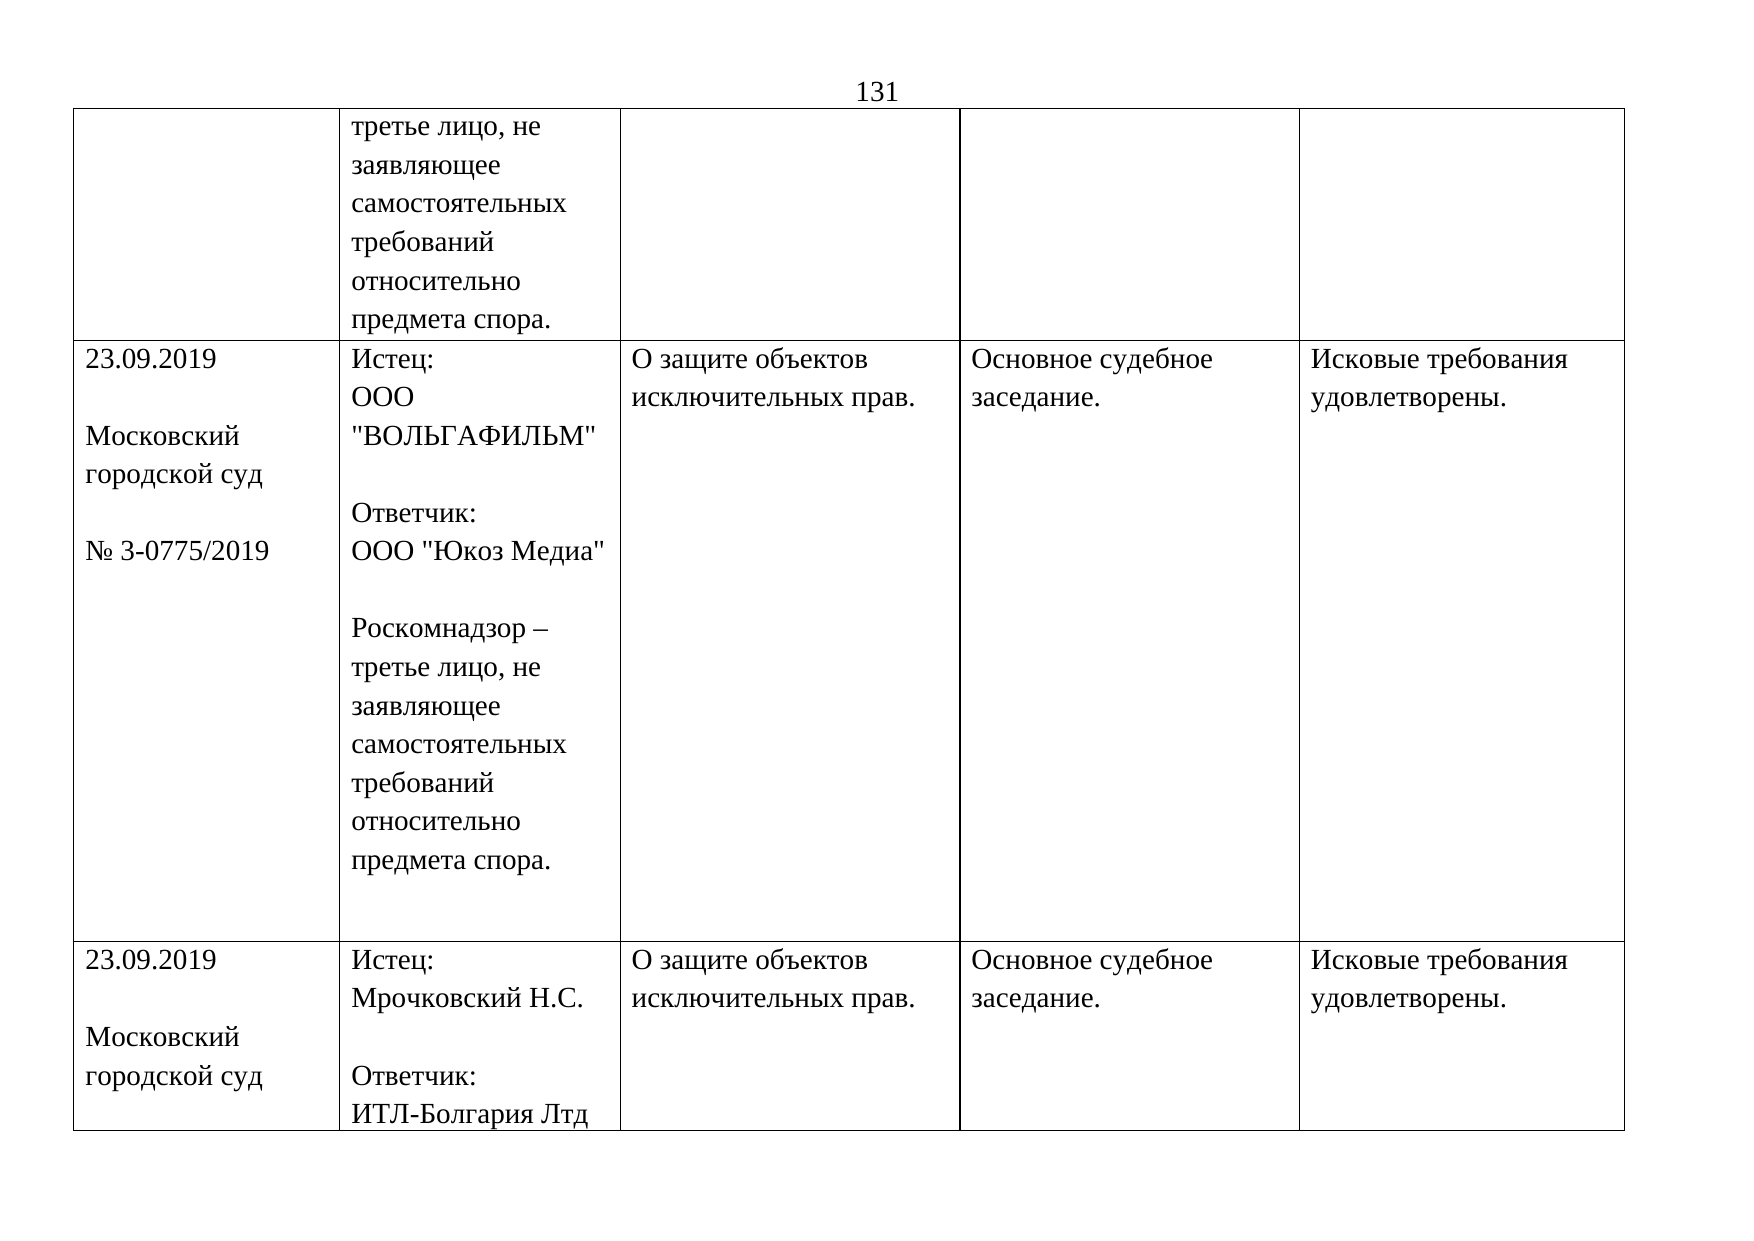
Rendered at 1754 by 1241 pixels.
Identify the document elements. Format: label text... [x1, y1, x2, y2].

table_cell 23.09.2019 Московский городской суд № 3-0775/2019 [74, 341, 339, 941]
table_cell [621, 109, 959, 340]
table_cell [1300, 109, 1624, 340]
table_cell Истец: ООО "ВОЛЬГАФИЛЬМ" Ответчик: ООО "Юкоз Медиа" Роскомнадзор – третье лицо, не заявляющее самостоятельных требований относительно предмета спора. [340, 341, 620, 941]
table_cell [1300, 942, 1624, 1130]
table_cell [340, 942, 620, 1130]
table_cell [961, 109, 1299, 340]
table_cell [74, 109, 339, 340]
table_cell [74, 942, 339, 1130]
table_cell Исковые требования удовлетворены. [1300, 341, 1624, 941]
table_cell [340, 109, 620, 340]
table_cell Основное судебное заседание. [961, 341, 1299, 941]
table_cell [961, 942, 1299, 1130]
table_cell О защите объектов исключительных прав. [621, 341, 959, 941]
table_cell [621, 942, 959, 1130]
